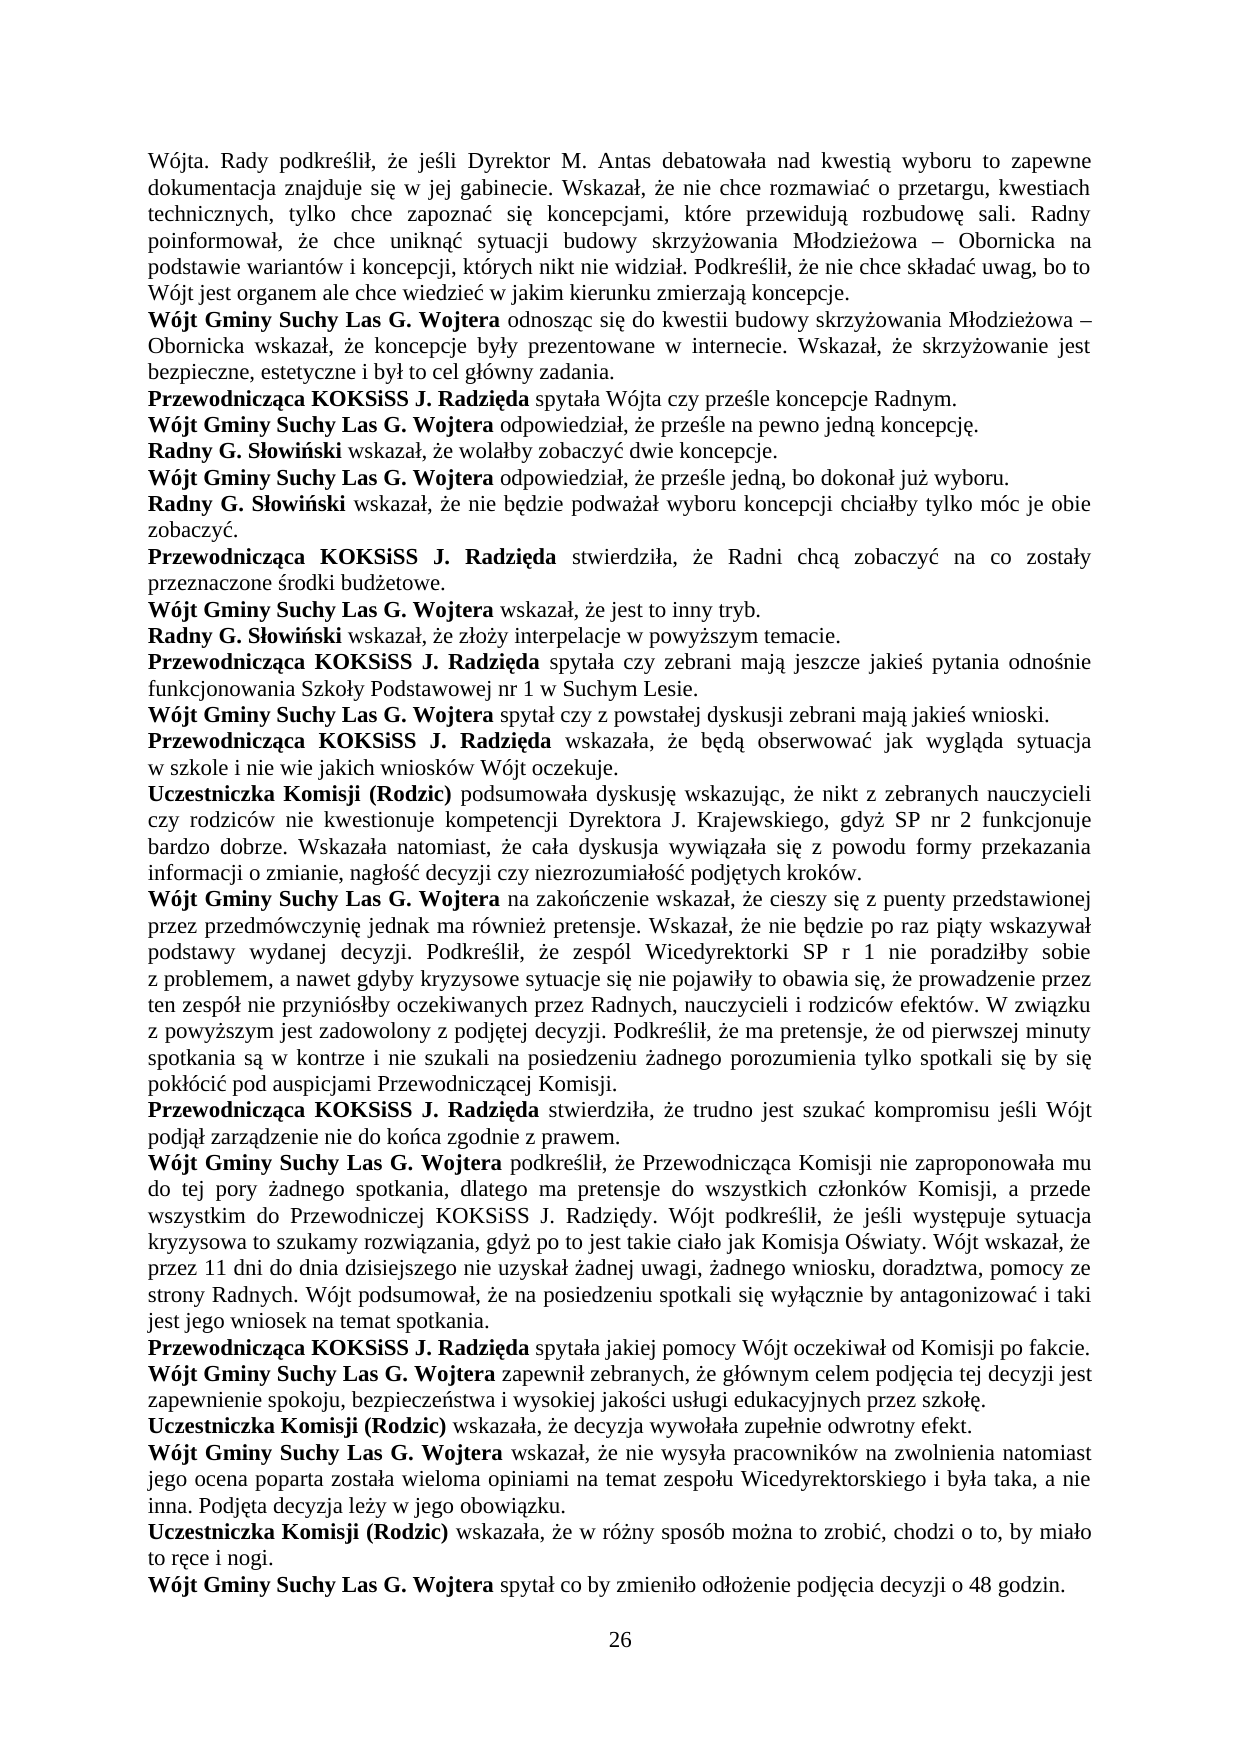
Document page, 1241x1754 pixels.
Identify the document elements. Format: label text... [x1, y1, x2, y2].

text Radny G. Słowiński wskazał, że złoży interpelacje w powyższym temacie. [148, 622, 1093, 648]
text Uczestniczka Komisji (Rodzic) wskazała, że w różny sposób można to zrobić, chodzi o to, by miało to ręce i nogi. [148, 1518, 1093, 1571]
text Wójt Gminy Suchy Las G. Wojtera odnosząc się do kwestii budowy skrzyżowania Młodzieżowa – Obornicka wskazał, że koncepcje były prezentowane w internecie. Wskazał, że skrzyżowanie jest bezpieczne, estetyczne i był to cel główny zadania. [148, 306, 1093, 385]
text Wójt Gminy Suchy Las G. Wojtera odpowiedział, że prześle jedną, bo dokonał już wyboru. [148, 464, 1093, 490]
text Przewodnicząca KOKSiSS J. Radzięda spytała jakiej pomocy Wójt oczekiwał od Komisji po fakcie. [148, 1333, 1093, 1360]
text Wójt Gminy Suchy Las G. Wojtera spytał co by zmieniło odłożenie podjęcia decyzji o 48 godzin. [148, 1571, 1093, 1597]
text Przewodnicząca KOKSiSS J. Radzięda wskazała, że będą obserwować jak wygląda sytuacja w szkole i nie wie jakich wniosków Wójt oczekuje. [148, 727, 1093, 780]
text Przewodnicząca KOKSiSS J. Radzięda stwierdziła, że trudno jest szukać kompromisu jeśli Wójt podjął zarządzenie nie do końca zgodnie z prawem. [148, 1096, 1093, 1149]
text Uczestniczka Komisji (Rodzic) podsumowała dyskusję wskazując, że nikt z zebranych nauczycieli czy rodziców nie kwestionuje kompetencji Dyrektora J. Krajewskiego, gdyż SP nr 2 funkcjonuje bardzo dobrze. Wskazała natomiast, że cała dyskusja wywiązała się z powodu formy przekazania informacji o zmianie, nagłość decyzji czy niezrozumiałość podjętych kroków. [148, 780, 1093, 886]
text Wójt Gminy Suchy Las G. Wojtera odpowiedział, że prześle na pewno jedną koncepcję. [148, 411, 1093, 437]
text Wójt Gminy Suchy Las G. Wojtera wskazał, że jest to inny tryb. [148, 596, 1093, 622]
text Wójt Gminy Suchy Las G. Wojtera podkreślił, że Przewodnicząca Komisji nie zaproponowała mu do tej pory żadnego spotkania, dlatego ma pretensje do wszystkich członków Komisji, a przede wszystkim do Przewodniczej KOKSiSS J. Radziędy. Wójt podkreślił, że jeśli występuje sytuacja kryzysowa to szukamy rozwiązania, gdyż po to jest takie ciało jak Komisja Oświaty. Wójt wskazał, że przez 11 dni do dnia dzisiejszego nie uzyskał żadnej uwagi, żadnego wniosku, doradztwa, pomocy ze strony Radnych. Wójt podsumował, że na posiedzeniu spotkali się wyłącznie by antagonizować i taki jest jego wniosek na temat spotkania. [148, 1149, 1093, 1333]
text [148, 148, 1093, 306]
text Radny G. Słowiński wskazał, że wolałby zobaczyć dwie koncepcje. [148, 437, 1093, 464]
text Wójt Gminy Suchy Las G. Wojtera wskazał, że nie wysyła pracowników na zwolnienia natomiast jego ocena poparta została wieloma opiniami na temat zespołu Wicedyrektorskiego i była taka, a nie inna. Podjęta decyzja leży w jego obowiązku. [148, 1439, 1093, 1518]
text Przewodnicząca KOKSiSS J. Radzięda spytała czy zebrani mają jeszcze jakieś pytania odnośnie funkcjonowania Szkoły Podstawowej nr 1 w Suchym Lesie. [148, 648, 1093, 701]
text Wójt Gminy Suchy Las G. Wojtera na zakończenie wskazał, że cieszy się z puenty przedstawionej przez przedmówczynię jednak ma również pretensje. Wskazał, że nie będzie po raz piąty wskazywał podstawy wydanej decyzji. Podkreślił, że zespól Wicedyrektorki SP r 1 nie poradziłby sobie z problemem, a nawet gdyby kryzysowe sytuacje się nie pojawiły to obawia się, że prowadzenie przez ten zespół nie przyniósłby oczekiwanych przez Radnych, nauczycieli i rodziców efektów. W związku z powyższym jest zadowolony z podjętej decyzji. Podkreślił, że ma pretensje, że od pierwszej minuty spotkania są w kontrze i nie szukali na posiedzeniu żadnego porozumienia tylko spotkali się by się pokłócić pod auspicjami Przewodniczącej Komisji. [148, 886, 1093, 1096]
text Wójt Gminy Suchy Las G. Wojtera spytał czy z powstałej dyskusji zebrani mają jakieś wnioski. [148, 701, 1093, 727]
text Przewodnicząca KOKSiSS J. Radzięda spytała Wójta czy prześle koncepcje Radnym. [148, 385, 1093, 411]
text Uczestniczka Komisji (Rodzic) wskazała, że decyzja wywołała zupełnie odwrotny efekt. [148, 1413, 1093, 1439]
text Przewodnicząca KOKSiSS J. Radzięda stwierdziła, że Radni chcą zobaczyć na co zostały przeznaczone środki budżetowe. [148, 543, 1093, 596]
text Radny G. Słowiński wskazał, że nie będzie podważał wyboru koncepcji chciałby tylko móc je obie zobaczyć. [148, 490, 1093, 543]
text Wójt Gminy Suchy Las G. Wojtera zapewnił zebranych, że głównym celem podjęcia tej decyzji jest zapewnienie spokoju, bezpieczeństwa i wysokiej jakości usługi edukacyjnych przez szkołę. [148, 1360, 1093, 1413]
